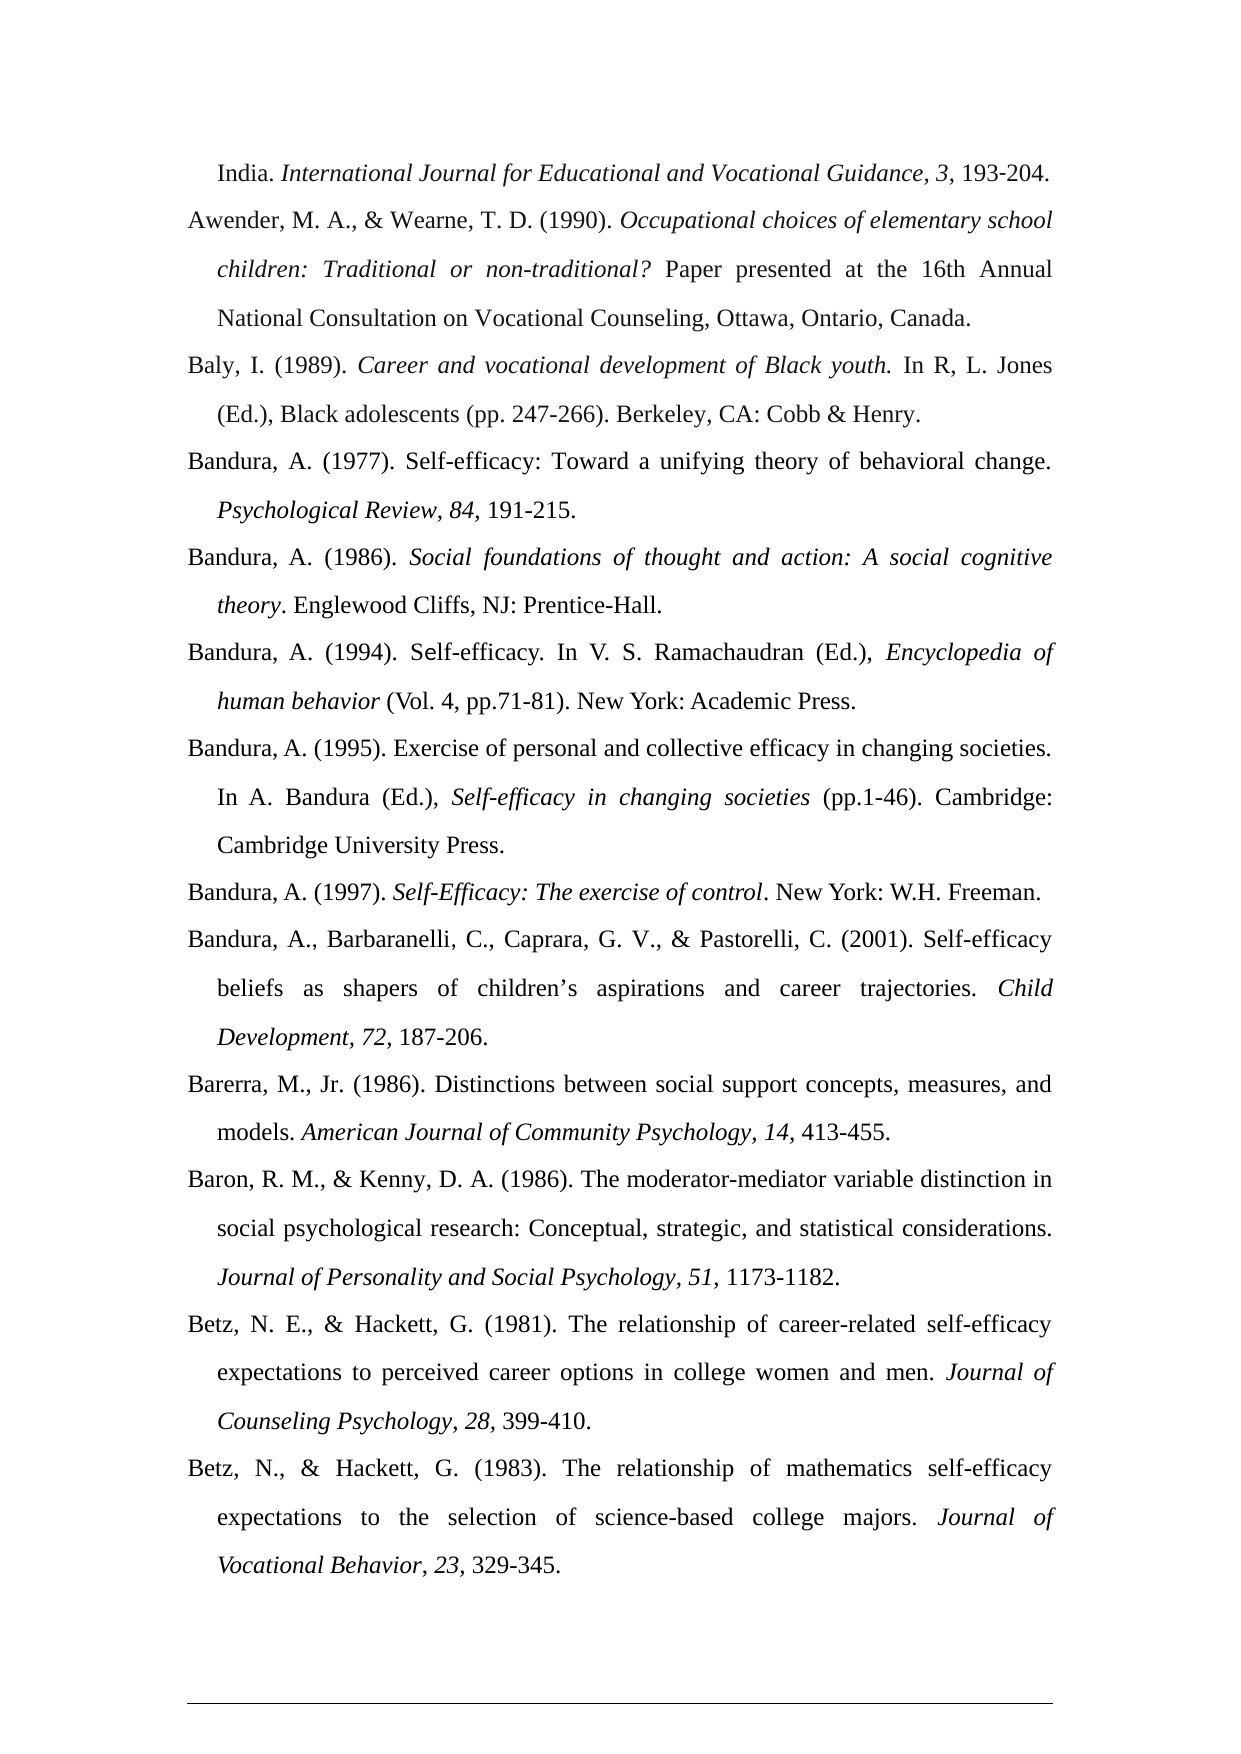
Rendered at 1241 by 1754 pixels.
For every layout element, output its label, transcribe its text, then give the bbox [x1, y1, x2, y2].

text Bandura, A. (1994). Self-efficacy. In V. S. Ramachaudran (Ed.), Encyclopedia of human behavior (Vol. 4, pp.71-81). New York: Academic Press. [187, 636, 1053, 717]
text Baron, R. M., & Kenny, D. A. (1986). The moderator-mediator variable distinction in social psychological research: Conceptual, strategic, and statistical considerations. Journal of Personality and Social Psychology, 51, 1173-1182. [187, 1162, 1053, 1292]
text Betz, N. E., & Hackett, G. (1981). The relationship of career-related self-efficacy expectations to perceived career options in college women and men. Journal of Counseling Psychology, 28, 399-410. [187, 1307, 1053, 1437]
text Bandura, A., Barbaranelli, C., Caprara, G. V., & Pastorelli, C. (2001). Self-efficacy beliefs as shapers of children’s aspirations and career trajectories. Child Development, 72, 187-206. [187, 922, 1053, 1052]
text Awender, M. A., & Wearne, T. D. (1990). Occupational choices of elementary school children: Traditional or non-traditional? Paper presented at the 16th Annual National Consultation on Vocational Counseling, Ottawa, Ontario, Canada. [187, 203, 1053, 333]
text Baly, I. (1989). Career and vocational development of Black youth. In R, L. Jones (Ed.), Black adolescents (pp. 247-266). Berkeley, CA: Cobb & Henry. [187, 349, 1053, 430]
text Betz, N., & Hackett, G. (1983). The relationship of mathematics self-efficacy expectations to the selection of science-based college majors. Journal of Vocational Behavior, 23, 329-345. [187, 1451, 1053, 1581]
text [187, 156, 1053, 188]
text Barerra, M., Jr. (1986). Distinctions between social support concepts, measures, and models. American Journal of Community Psychology, 14, 413-455. [187, 1067, 1053, 1148]
text Bandura, A. (1997). Self-Efficacy: The exercise of control. New York: W.H. Freeman. [187, 876, 1053, 908]
text Bandura, A. (1986). Social foundations of thought and action: A social cognitive theory. Englewood Cliffs, NJ: Prentice-Hall. [187, 540, 1053, 621]
text Bandura, A. (1977). Self-efficacy: Toward a unifying theory of behavioral change. Psychological Review, 84, 191-215. [187, 444, 1053, 526]
text Bandura, A. (1995). Exercise of personal and collective efficacy in changing societies. In A. Bandura (Ed.), Self-efficacy in changing societies (pp.1-46). Cambridge: Cambridge University Press. [187, 731, 1053, 861]
